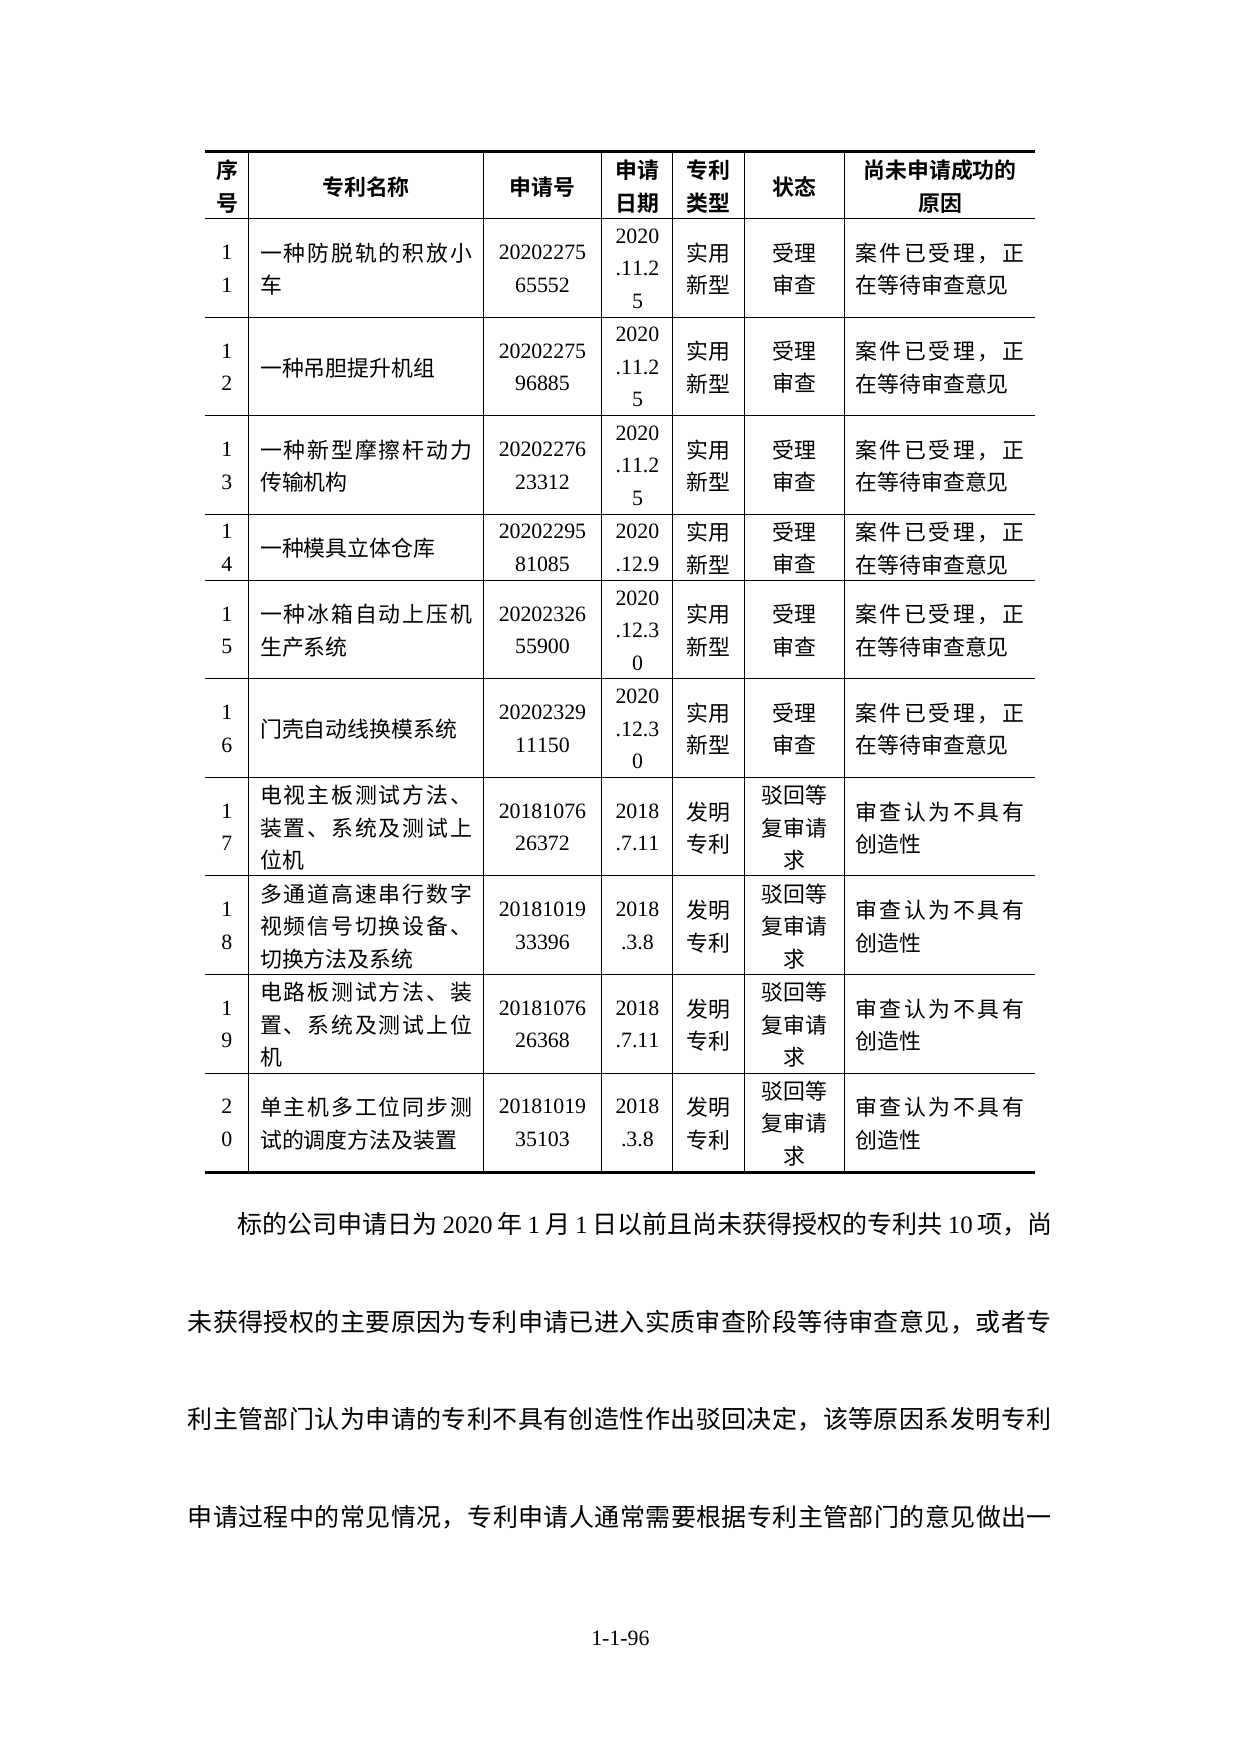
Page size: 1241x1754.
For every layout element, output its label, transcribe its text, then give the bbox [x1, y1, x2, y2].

table_cell 发明专利 [673, 1074, 744, 1171]
table_cell 19 [205, 975, 248, 1072]
table_cell 发明专利 [673, 876, 744, 974]
table_cell 2020229581085 [484, 515, 601, 580]
table_cell 受理 审查 [745, 219, 844, 317]
table_header 申请号 [484, 153, 601, 218]
table_cell 实用新型 [673, 515, 744, 580]
table_header 序号 [205, 153, 248, 218]
table_cell 14 [205, 515, 248, 580]
table_cell 发明专利 [673, 975, 744, 1072]
table_cell 案件已受理，正在等待审查意见 [845, 219, 1035, 317]
table_cell 一种吊胆提升机组 [249, 318, 483, 415]
table_cell 案件已受理，正在等待审查意见 [845, 318, 1035, 415]
table_cell 2018107626368 [484, 975, 601, 1072]
table_cell 一种防脱轨的积放小车 [249, 219, 483, 317]
table_cell 2020.11.25 [602, 219, 672, 317]
table_cell 审查认为不具有创造性 [845, 778, 1035, 875]
table_cell 一种模具立体仓库 [249, 515, 483, 580]
table_cell 电视主板测试方法、装置、系统及测试上位机 [249, 778, 483, 875]
table_cell 案件已受理，正在等待审查意见 [845, 416, 1035, 514]
table_cell 审查认为不具有创造性 [845, 876, 1035, 974]
table_cell 案件已受理，正在等待审查意见 [845, 679, 1035, 777]
table_cell 案件已受理，正在等待审查意见 [845, 515, 1035, 580]
table_cell 2018.3.8 [602, 876, 672, 974]
table_header 专利名称 [249, 153, 483, 218]
table_header 尚未申请成功的原因 [845, 153, 1035, 218]
table_cell 11 [205, 219, 248, 317]
table_cell 2020.11.25 [602, 318, 672, 415]
table_cell 2020.12.9 [602, 515, 672, 580]
table_cell 驳回等复审请求 [745, 975, 844, 1072]
table_cell 一种冰箱自动上压机生产系统 [249, 581, 483, 678]
table_cell 2020232655900 [484, 581, 601, 678]
table_cell 2018.7.11 [602, 975, 672, 1072]
table_cell 受理 审查 [745, 515, 844, 580]
table_cell 受理 审查 [745, 581, 844, 678]
table_cell 2018101935103 [484, 1074, 601, 1171]
table_cell 2018.3.8 [602, 1074, 672, 1171]
table_cell 实用新型 [673, 679, 744, 777]
table_cell 审查认为不具有创造性 [845, 1074, 1035, 1171]
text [187, 1190, 1053, 1548]
table_cell 12 [205, 318, 248, 415]
table_cell 驳回等复审请求 [745, 1074, 844, 1171]
table_cell 受理 审查 [745, 318, 844, 415]
table_cell 2018.7.11 [602, 778, 672, 875]
table_cell 门壳自动线换模系统 [249, 679, 483, 777]
table_cell 2018107626372 [484, 778, 601, 875]
table_cell 2020.12.30 [602, 679, 672, 777]
table_cell 2018101933396 [484, 876, 601, 974]
table_cell 发明专利 [673, 778, 744, 875]
table_cell 2020227565552 [484, 219, 601, 317]
table_cell 实用新型 [673, 581, 744, 678]
table_header 状态 [745, 153, 844, 218]
table_cell 一种新型摩擦杆动力传输机构 [249, 416, 483, 514]
table_cell 受理 审查 [745, 679, 844, 777]
table_cell 15 [205, 581, 248, 678]
table_cell 2020227623312 [484, 416, 601, 514]
table_cell 17 [205, 778, 248, 875]
table_cell 驳回等复审请求 [745, 876, 844, 974]
table_cell 实用新型 [673, 318, 744, 415]
table_cell 2020.11.25 [602, 416, 672, 514]
table_cell 2020232911150 [484, 679, 601, 777]
table_cell 2020.12.30 [602, 581, 672, 678]
table_cell 案件已受理，正在等待审查意见 [845, 581, 1035, 678]
table_cell 13 [205, 416, 248, 514]
table_cell 20 [205, 1074, 248, 1171]
table_cell 多通道高速串行数字视频信号切换设备、切换方法及系统 [249, 876, 483, 974]
table_cell 18 [205, 876, 248, 974]
table_cell 驳回等复审请求 [745, 778, 844, 875]
table_cell 审查认为不具有创造性 [845, 975, 1035, 1072]
table_cell 2020227596885 [484, 318, 601, 415]
table_cell 实用新型 [673, 219, 744, 317]
table_cell 电路板测试方法、装置、系统及测试上位机 [249, 975, 483, 1072]
table_cell 16 [205, 679, 248, 777]
table_header 申请日期 [602, 153, 672, 218]
table_cell 受理 审查 [745, 416, 844, 514]
table_header 专利类型 [673, 153, 744, 218]
table_cell 实用新型 [673, 416, 744, 514]
table_cell 单主机多工位同步测试的调度方法及装置 [249, 1074, 483, 1171]
